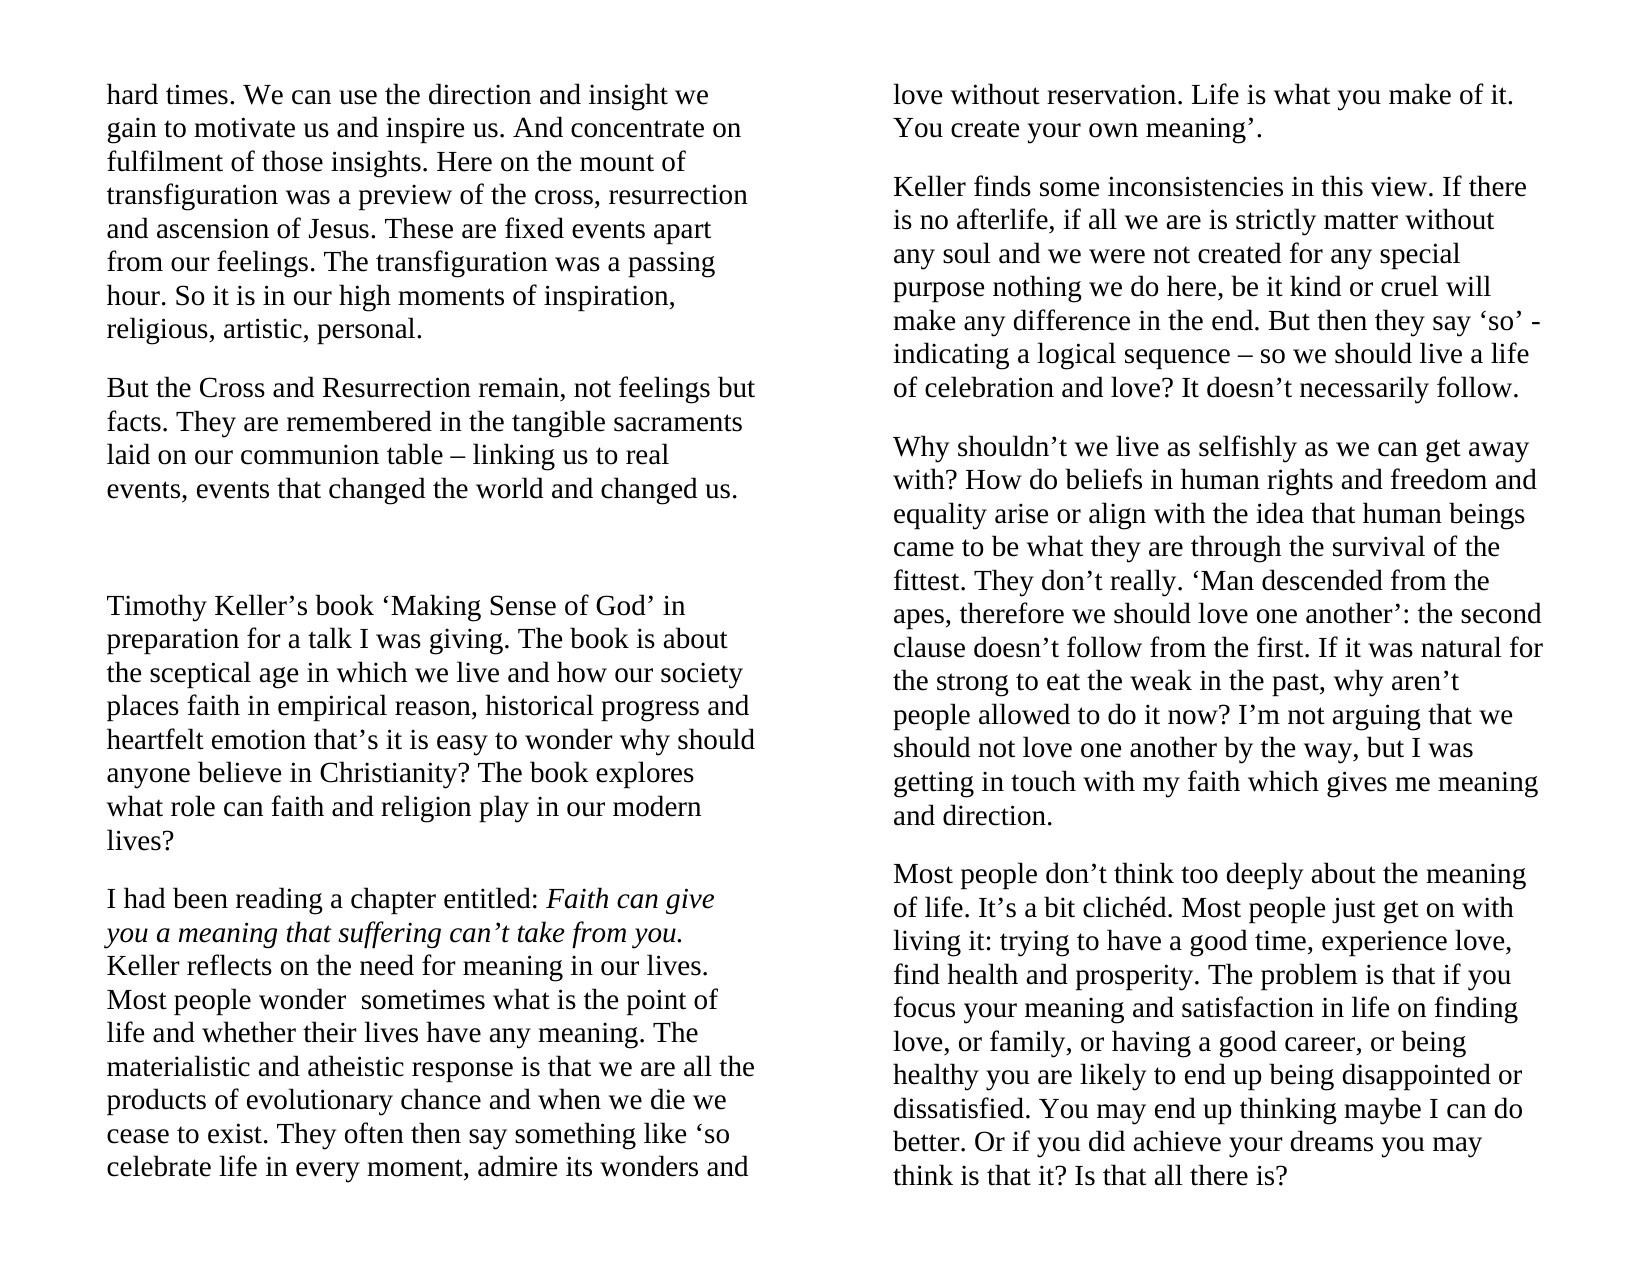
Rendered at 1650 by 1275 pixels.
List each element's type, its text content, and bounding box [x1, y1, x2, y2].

text Timothy Keller’s book ‘Making Sense of God’ in preparation for a talk I was giving. The book is about the sceptical age in which we live and how our society places faith in empirical reason, historical progress and heartfelt emotion that’s it is easy to wonder why should anyone believe in Christianity? The book explores what role can faith and religion play in our modern lives? [106, 588, 757, 856]
text I had been reading a chapter entitled: Faith can give you a meaning that suffering can’t take from you. Keller reflects on the need for meaning in our lives. Most people wonder sometimes what is the point of life and whether their lives have any meaning. The materialistic and atheistic response is that we are all the products of evolutionary chance and when we die we cease to exist. They often then say something like ‘so celebrate life in every moment, admire its wonders and love without reservation. Life is what you make of it. You create your own meaning’. [893, 77, 1544, 144]
text Keller finds some inconsistencies in this view. If there is no afterlife, if all we are is strictly matter without any soul and we were not created for any special purpose nothing we do here, be it kind or cruel will make any difference in the end. But then they say ‘so’ - indicating a logical sequence – so we should live a life of celebration and love? It doesn’t necessarily follow. [893, 169, 1544, 404]
text Why shouldn’t we live as selfishly as we can get away with? How do beliefs in human rights and freedom and equality arise or align with the idea that human beings came to be what they are through the survival of the fittest. They don’t really. ‘Man descended from the apes, therefore we should love one another’: the second clause doesn’t follow from the first. If it was natural for the strong to eat the weak in the past, why aren’t people allowed to do it now? I’m not arguing that we should not love one another by the way, but I was getting in touch with my faith which gives me meaning and direction. [893, 429, 1544, 831]
text I had been reading a chapter entitled: Faith can give you a meaning that suffering can’t take from you. Keller reflects on the need for meaning in our lives. Most people wonder sometimes what is the point of life and whether their lives have any meaning. The materialistic and atheistic response is that we are all the products of evolutionary chance and when we die we cease to exist. They often then say something like ‘so celebrate life in every moment, admire its wonders and love without reservation. Life is what you make of it. You create your own meaning’. [106, 881, 757, 1183]
text But the Cross and Resurrection remain, not feelings but facts. They are remembered in the tangible sacraments laid on our communion table – linking us to real events, events that changed the world and changed us. [106, 370, 757, 504]
text Most people don’t think too deeply about the meaning of life. It’s a bit clichéd. Most people just get on with living it: trying to have a good time, experience love, find health and prosperity. The problem is that if you focus your meaning and satisfaction in life on finding love, or family, or having a good career, or being healthy you are likely to end up being disappointed or dissatisfied. You may end up thinking maybe I can do better. Or if you did achieve your dreams you may think is that it? Is that all there is? [893, 856, 1544, 1192]
